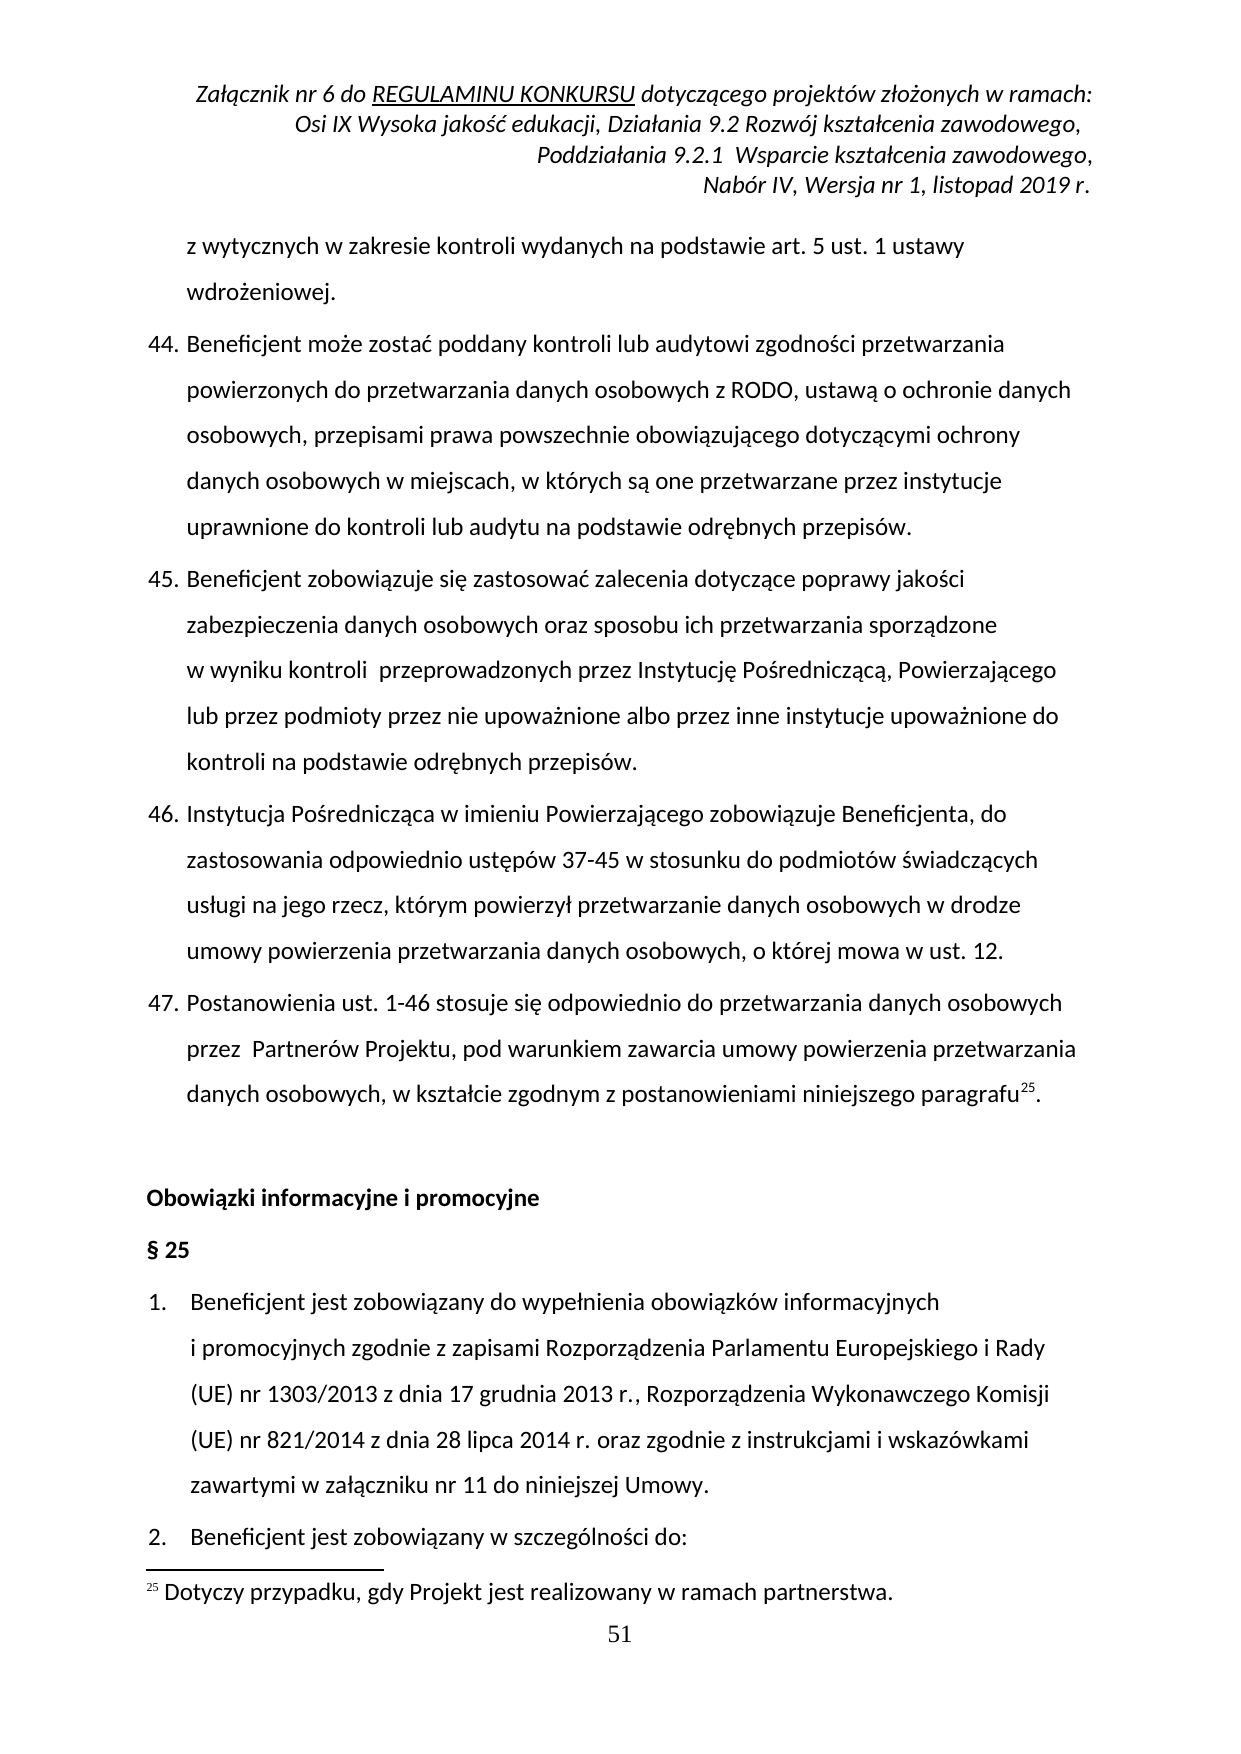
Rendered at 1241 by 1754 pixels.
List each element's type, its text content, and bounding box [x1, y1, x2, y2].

list Beneficjent może zostać poddany kontroli lub audytowi zgodności przetwarzania powierzonych do przetwarzania danych osobowych z RODO, ustawą o ochronie danych osobowych, przepisami prawa powszechnie obowiązującego dotyczącymi ochrony danych osobowych w miejscach, w których są one przetwarzane przez instytucje uprawnione do kontroli lub audytu na podstawie odrębnych przepisów. [148, 328, 1095, 542]
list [148, 231, 1095, 307]
list Beneficjent jest zobowiązany do wypełnienia obowiązków informacyjnych i promocyjnych zgodnie z zapisami Rozporządzenia Parlamentu Europejskiego i Rady (UE) nr 1303/2013 z dnia 17 grudnia 2013 r., Rozporządzenia Wykonawczego Komisji (UE) nr 821/2014 z dnia 28 lipca 2014 r. oraz zgodnie z instrukcjami i wskazówkami zawartymi w załączniku nr 11 do niniejszej Umowy. [148, 1287, 1093, 1500]
list Postanowienia ust. 1-46 stosuje się odpowiednio do przetwarzania danych osobowych przez Partnerów Projektu, pod warunkiem zawarcia umowy powierzenia przetwarzania danych osobowych, w kształcie zgodnym z postanowieniami niniejszego paragrafu. [148, 987, 1095, 1109]
list Beneficjent zobowiązuje się zastosować zalecenia dotyczące poprawy jakości zabezpieczenia danych osobowych oraz sposobu ich przetwarzania sporządzone w wyniku kontroli przeprowadzonych przez Instytucję Pośredniczącą, Powierzającego lub przez podmioty przez nie upoważnione albo przez inne instytucje upoważnione do kontroli na podstawie odrębnych przepisów. [148, 563, 1095, 777]
text Obowiązki informacyjne i promocyjne [146, 1183, 1095, 1213]
text § 25 [146, 1234, 1095, 1265]
list Beneficjent jest zobowiązany w szczególności do: [148, 1521, 1093, 1552]
list Instytucja Pośrednicząca w imieniu Powierzającego zobowiązuje Beneficjenta, do zastosowania odpowiednio ustępów 37-45 w stosunku do podmiotów świadczących usługi na jego rzecz, którym powierzył przetwarzanie danych osobowych w drodze umowy powierzenia przetwarzania danych osobowych, o której mowa w ust. 12. [148, 798, 1095, 966]
